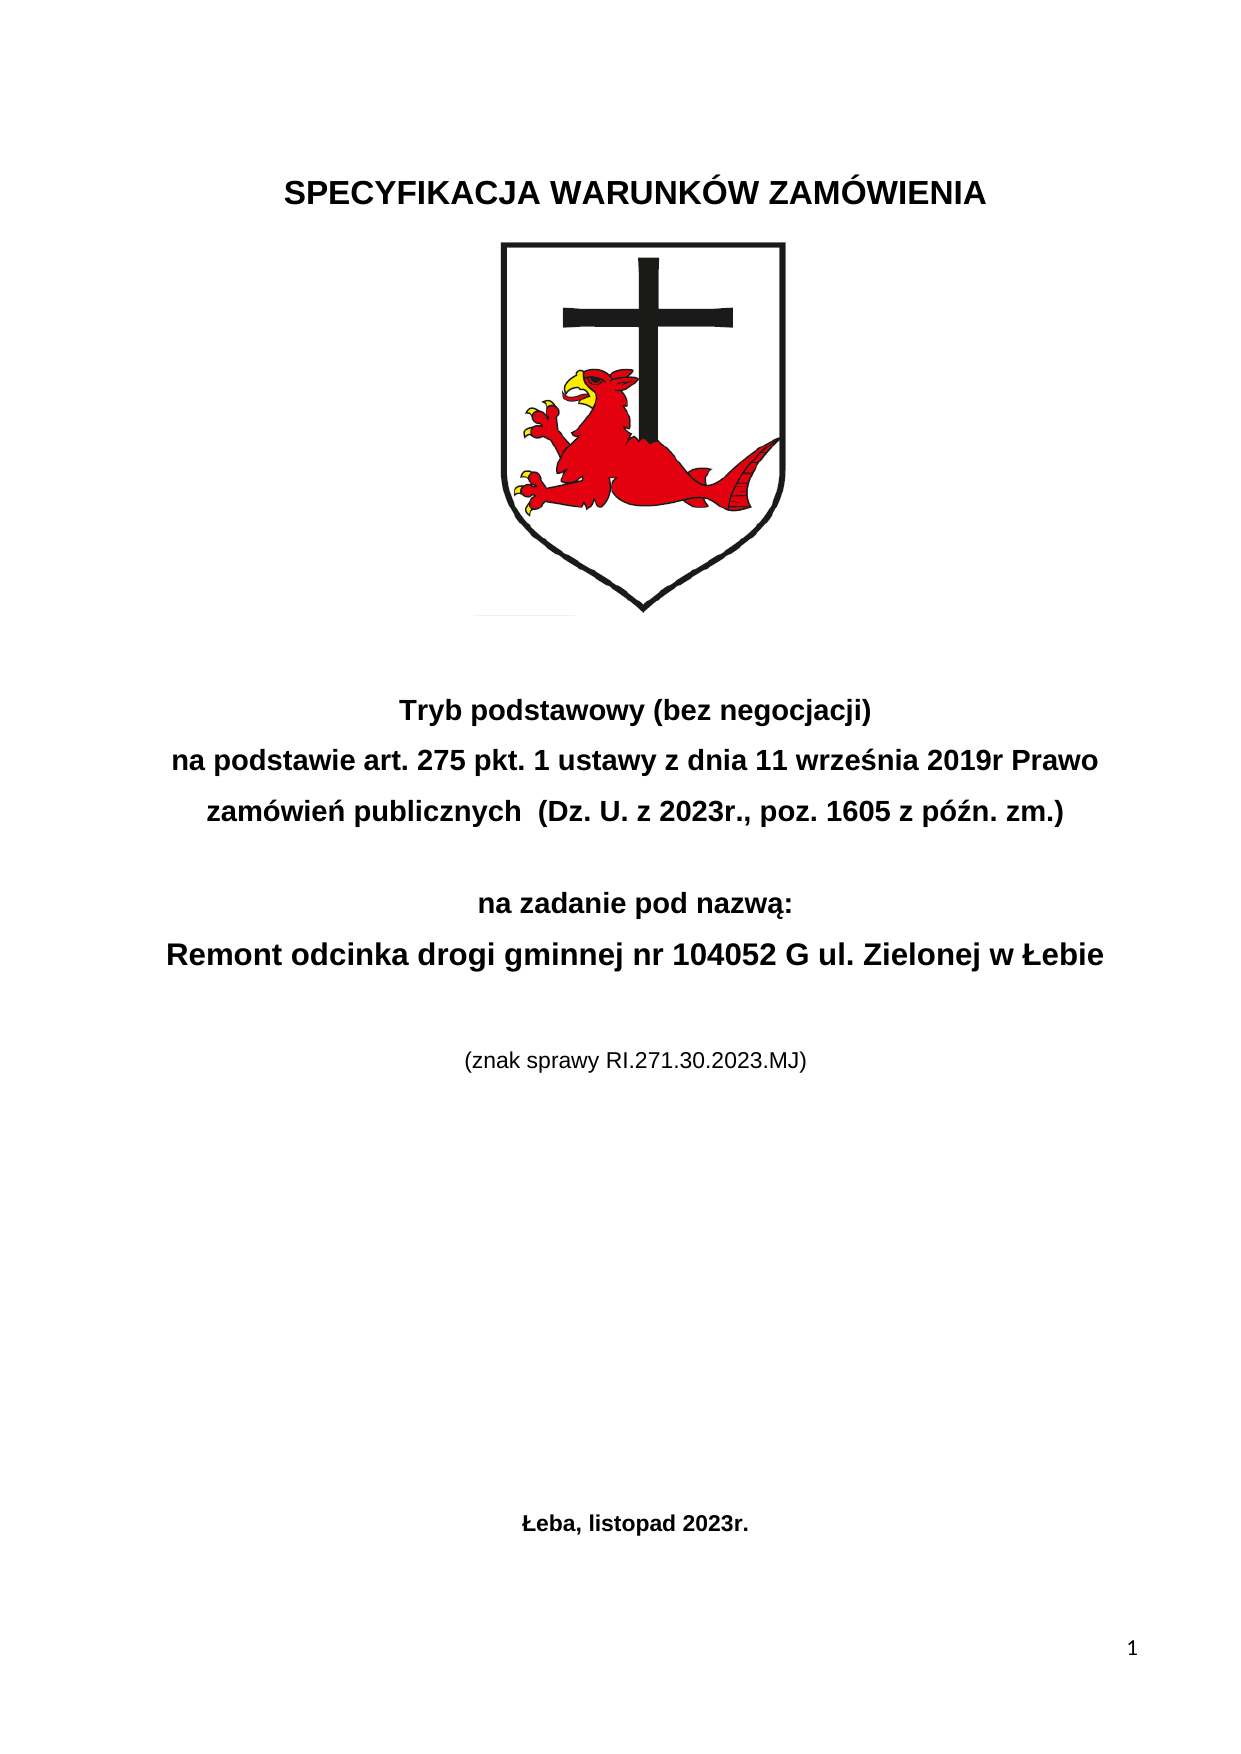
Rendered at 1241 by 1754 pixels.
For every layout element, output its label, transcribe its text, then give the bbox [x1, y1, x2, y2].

text SPECYFIKACJA WARUNKÓW ZAMÓWIENIA [133, 173, 1137, 211]
picture [466, 230, 805, 616]
text Remont odcinka drogi gminnej nr 104052 G ul. Zielonej w Łebie [133, 936, 1137, 972]
text Tryb podstawowy (bez negocjacji) [133, 693, 1137, 726]
text Łeba, listopad 2023r. [133, 1510, 1137, 1537]
text na zadanie pod nazwą: [133, 886, 1137, 919]
text na podstawie art. 275 pkt. 1 ustawy z dnia 11 września 2019r Prawo zamówień publicznych (Dz. U. z 2023r., poz. 1605 z późn. zm.) [133, 743, 1137, 827]
text (znak sprawy RI.271.30.2023.MJ) [133, 1047, 1137, 1073]
